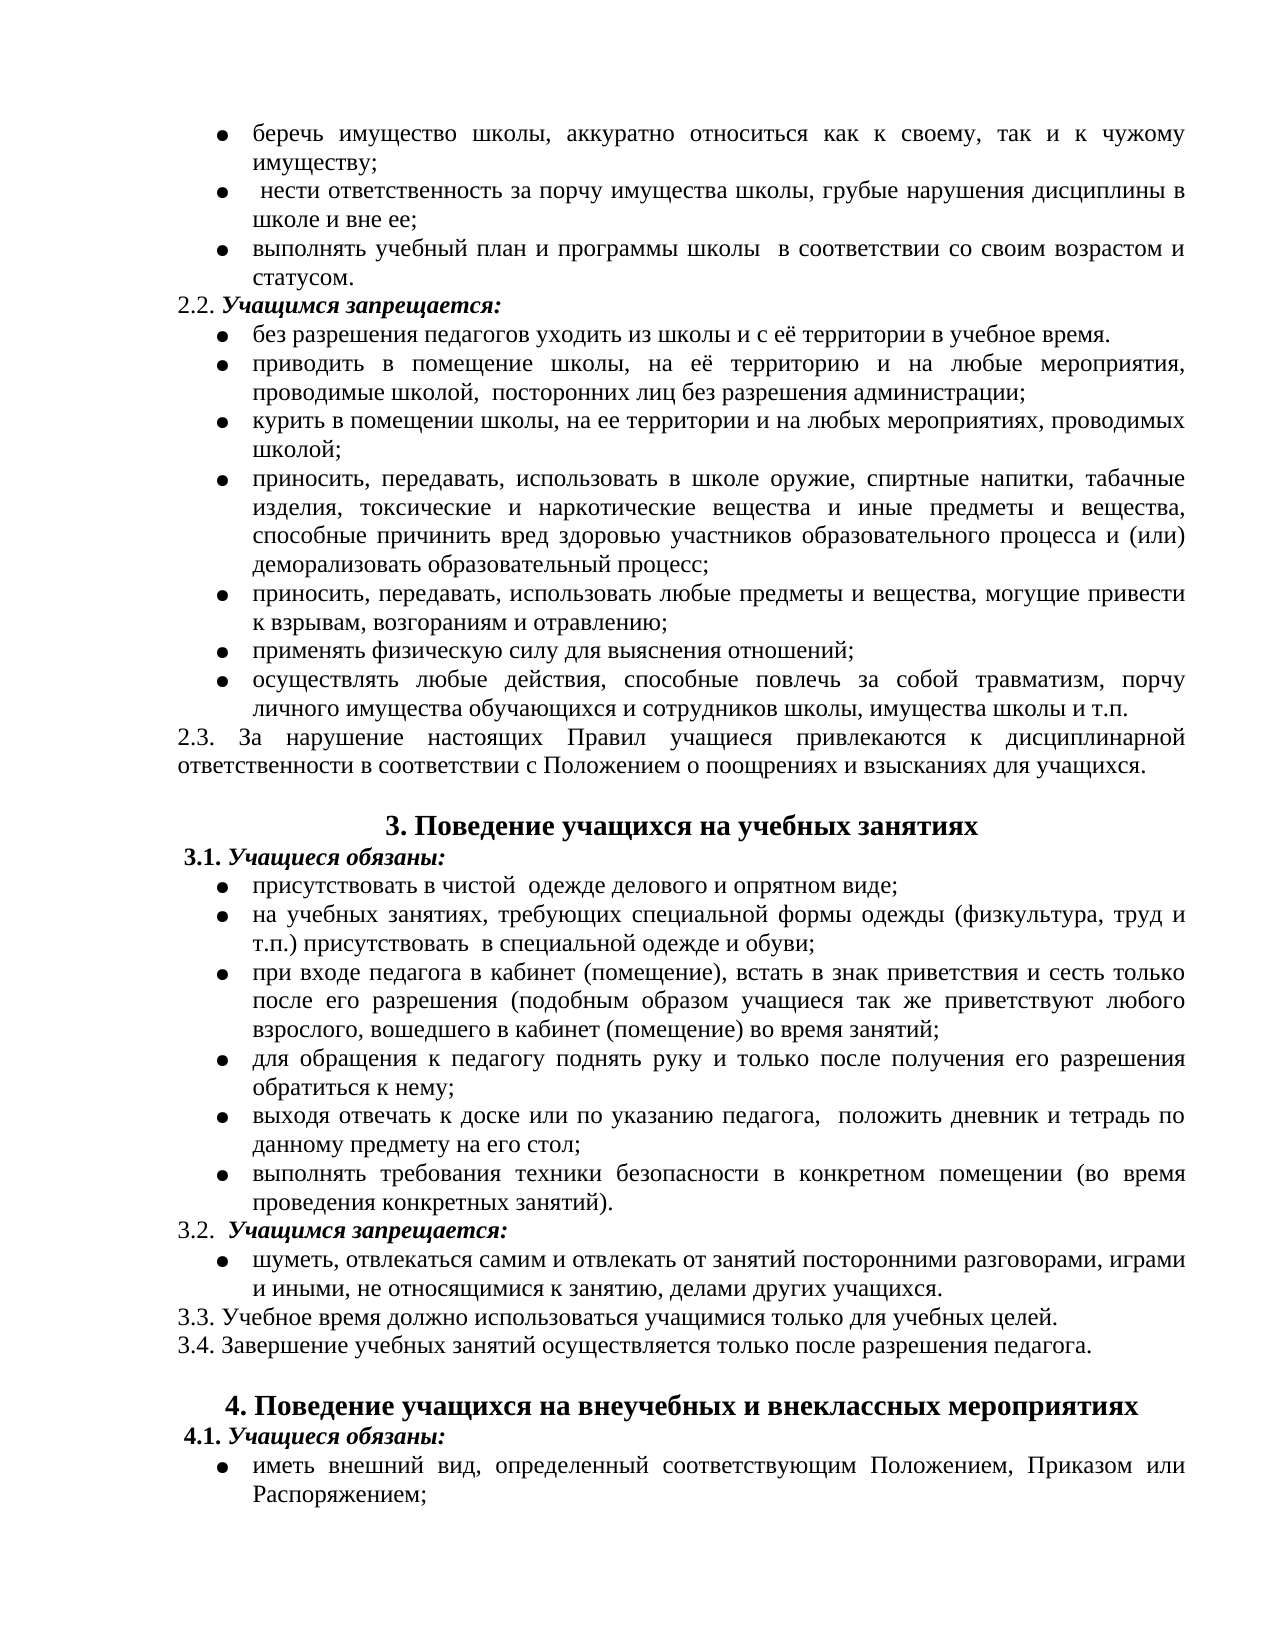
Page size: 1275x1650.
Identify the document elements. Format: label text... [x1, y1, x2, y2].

list беречь имущество школы, аккуратно относиться как к своему, так и к чужому имуществу; [215, 118, 1186, 176]
list без разрешения педагогов уходить из школы и с её территории в учебное время. [215, 319, 1186, 348]
list осуществлять любые действия, способные повлечь за собой травматизм, порчу личного имущества обучающихся и сотрудников школы, имущества школы и т.п. [215, 664, 1186, 722]
text 4.1. Учащиеся обязаны: [177, 1421, 1186, 1450]
list приносить, передавать, использовать любые предметы и вещества, могущие привести к взрывам, возгораниям и отравлению; [215, 578, 1186, 636]
text 3. Поведение учащихся на учебных занятиях [177, 808, 1186, 842]
text 2.3. За нарушение настоящих Правил учащиеся привлекаются к дисциплинарной ответственности в соответствии с Положением о поощрениях и взысканиях для учащихся. [177, 722, 1186, 779]
list выходя отвечать к доске или по указанию педагога, положить дневник и тетрадь по данному предмету на его стол; [215, 1100, 1186, 1158]
list при входе педагога в кабинет (помещение), встать в знак приветствия и сесть только после его разрешения (подобным образом учащиеся так же приветствуют любого взрослого, вошедшего в кабинет (помещение) во время занятий; [215, 957, 1186, 1043]
text 3.3. Учебное время должно использоваться учащимися только для учебных целей. [177, 1302, 1186, 1330]
list курить в помещении школы, на ее территории и на любых мероприятиях, проводимых школой; [215, 406, 1186, 463]
text 3.2. Учащимся запрещается: [177, 1215, 1186, 1244]
text 4. Поведение учащихся на внеучебных и внеклассных мероприятиях [177, 1388, 1186, 1421]
list нести ответственность за порчу имущества школы, грубые нарушения дисциплины в школе и вне ее; [215, 176, 1186, 233]
text 3.1. Учащиеся обязаны: [177, 842, 1186, 870]
list выполнять учебный план и программы школы в соответствии со своим возрастом и статусом. [215, 233, 1186, 291]
text 3.4. Завершение учебных занятий осуществляется только после разрешения педагога. [177, 1330, 1186, 1359]
list шуметь, отвлекаться самим и отвлекать от занятий посторонними разговорами, играми и иными, не относящимися к занятию, делами других учащихся. [215, 1244, 1186, 1302]
list присутствовать в чистой одежде делового и опрятном виде; [215, 870, 1186, 899]
list иметь внешний вид, определенный соответствующим Положением, Приказом или Распоряжением; [215, 1450, 1186, 1508]
text 2.2. Учащимся запрещается: [177, 291, 1186, 319]
list для обращения к педагогу поднять руку и только после получения его разрешения обратиться к нему; [215, 1043, 1186, 1100]
list применять физическую силу для выяснения отношений; [215, 636, 1186, 664]
list выполнять требования техники безопасности в конкретном помещении (во время проведения конкретных занятий). [215, 1158, 1186, 1215]
list на учебных занятиях, требующих специальной формы одежды (физкультура, труд и т.п.) присутствовать в специальной одежде и обуви; [215, 899, 1186, 957]
list приносить, передавать, использовать в школе оружие, спиртные напитки, табачные изделия, токсические и наркотические вещества и иные предметы и вещества, способные причинить вред здоровью участников образовательного процесса и (или) деморализовать образовательный процесс; [215, 463, 1186, 578]
list приводить в помещение школы, на её территорию и на любые мероприятия, проводимые школой, посторонних лиц без разрешения администрации; [215, 348, 1186, 406]
